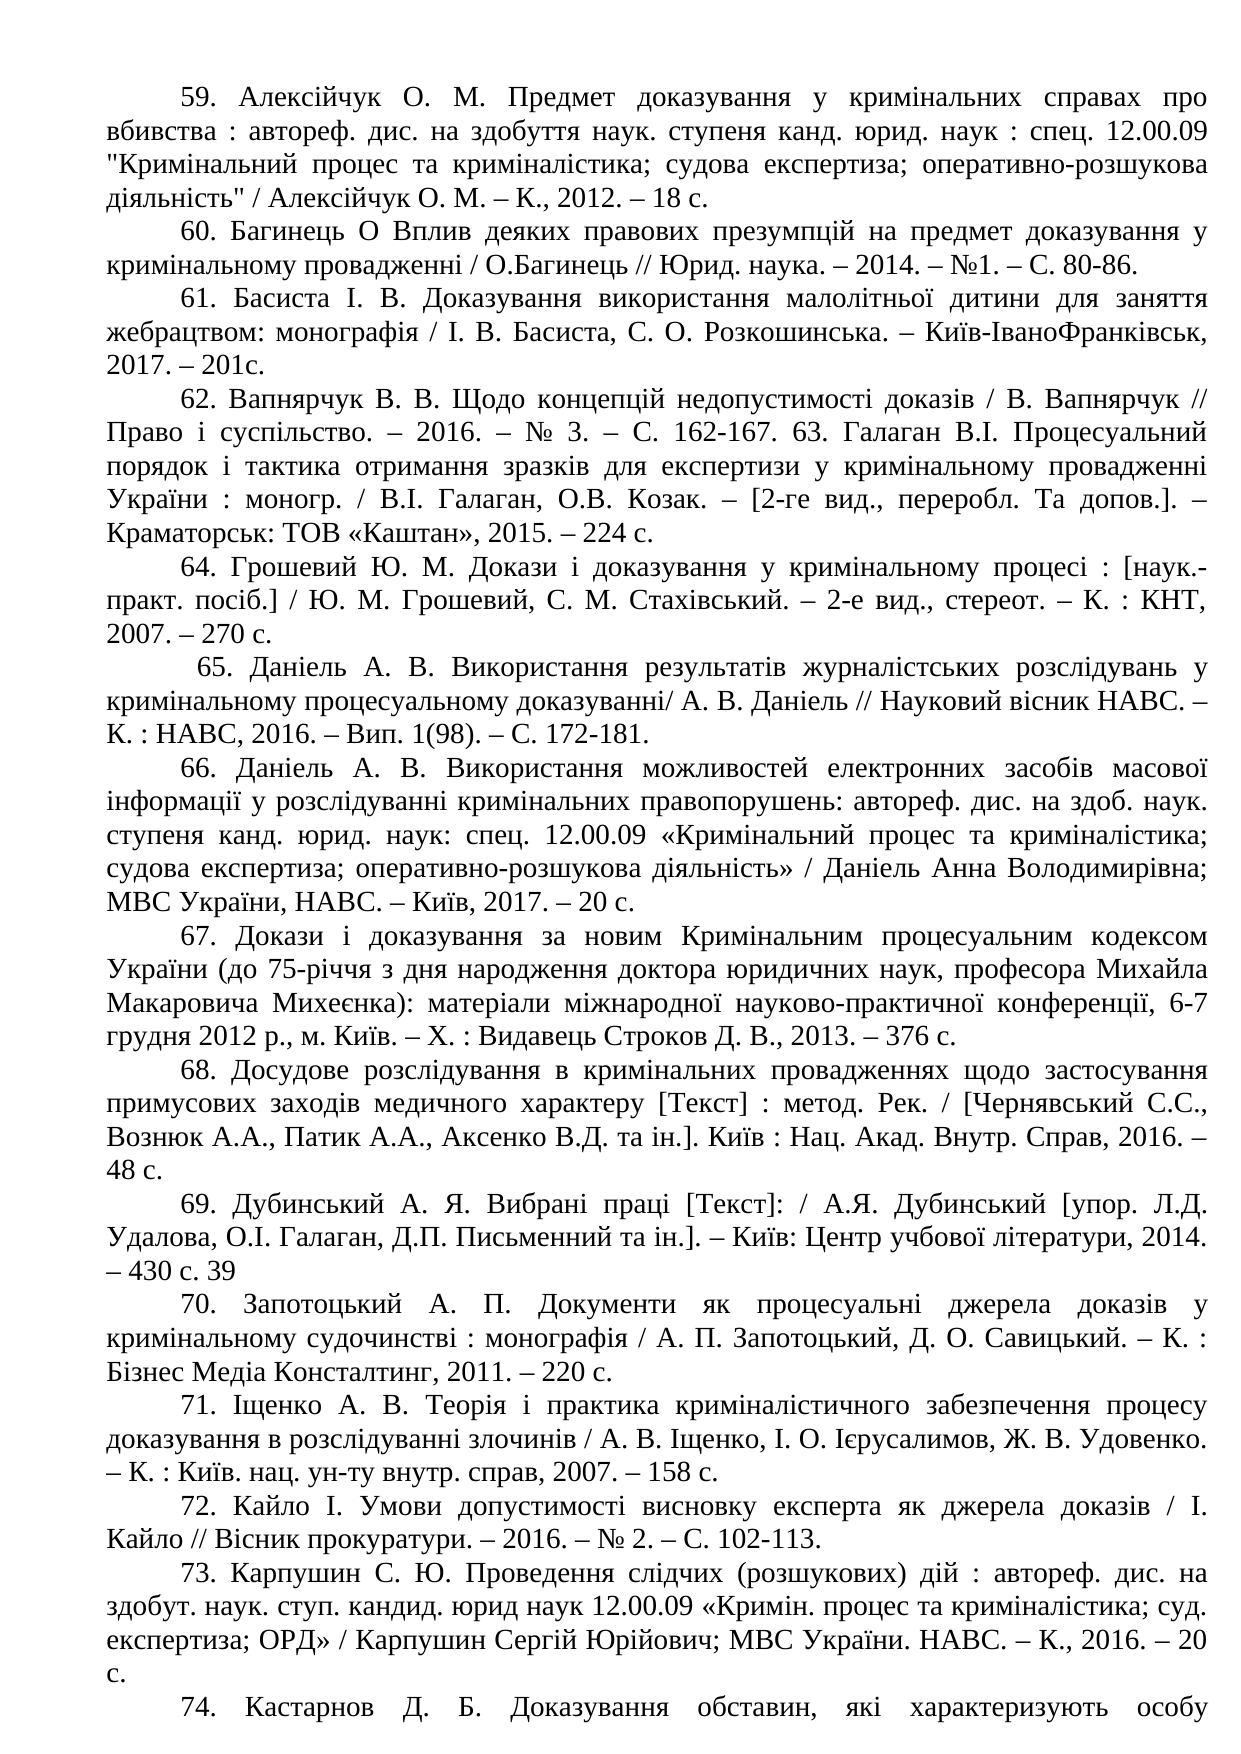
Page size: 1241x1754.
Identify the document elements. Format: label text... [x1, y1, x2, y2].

text 70. Запотоцький А. П. Документи як процесуальні джерела доказів у кримінальному судочинстві : монографія / А. П. Запотоцький, Д. О. Савицький. – К. : Бізнес Медіа Консталтинг, 2011. – 220 с. [106, 1287, 1209, 1387]
text 73. Карпушин С. Ю. Проведення слідчих (розшукових) дій : автореф. дис. на здобут. наук. ступ. кандид. юрид наук 12.00.09 «Кримін. процес та криміналістика; суд. експертиза; ОРД» / Карпушин Сергій Юрійович; МВС України. НАВС. – К., 2016. – 20 с. [106, 1555, 1209, 1689]
text 59. Алексійчук О. М. Предмет доказування у кримінальних справах про вбивства : автореф. дис. на здобуття наук. ступеня канд. юрид. наук : спец. 12.00.09 "Кримінальний процес та криміналістика; судова експертиза; оперативно-розшукова діяльність" / Алексійчук О. М. – К., 2012. – 18 с. [106, 79, 1209, 213]
text 69. Дубинський А. Я. Вибрані праці [Текст]: / А.Я. Дубинський [упор. Л.Д. Удалова, О.І. Галаган, Д.П. Письменний та ін.]. – Київ: Центр учбової літератури, 2014. – 430 с. 39 [106, 1186, 1209, 1287]
text 71. Іщенко А. В. Теорія і практика криміналістичного забезпечення процесу доказування в розслідуванні злочинів / А. В. Іщенко, І. О. Ієрусалимов, Ж. В. Удовенко. – К. : Київ. нац. ун-ту внутр. справ, 2007. – 158 с. [106, 1387, 1209, 1488]
text 66. Даніель А. В. Використання можливостей електронних засобів масової інформації у розслідуванні кримінальних правопорушень: автореф. дис. на здоб. наук. ступеня канд. юрид. наук: спец. 12.00.09 «Кримінальний процес та криміналістика; судова експертиза; оперативно-розшукова діяльність» / Даніель Анна Володимирівна; МВС України, НАВС. – Київ, 2017. – 20 с. [106, 750, 1209, 918]
text 67. Докази і доказування за новим Кримінальним процесуальним кодексом України (до 75-річчя з дня народження доктора юридичних наук, професора Михайла Макаровича Михеєнка): матеріали міжнародної науково-практичної конференції, 6-7 грудня 2012 р., м. Київ. – Х. : Видавець Строков Д. В., 2013. – 376 с. [106, 918, 1209, 1052]
text 64. Грошевий Ю. М. Докази і доказування у кримінальному процесі : [наук.- практ. посіб.] / Ю. М. Грошевий, С. М. Стахівський. – 2-е вид., стереот. – К. : КНТ, 2007. – 270 с. [106, 549, 1209, 649]
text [106, 1689, 1209, 1723]
text 62. Вапнярчук В. В. Щодо концепцій недопустимості доказів / В. Вапнярчук // Право і суспільство. – 2016. – № 3. – С. 162-167. 63. Галаган В.І. Процесуальний порядок і тактика отримання зразків для експертизи у кримінальному провадженні України : моногр. / В.І. Галаган, О.В. Козак. – [2-ге вид., переробл. Та допов.]. – Краматорськ: ТОВ «Каштан», 2015. – 224 с. [106, 381, 1209, 549]
text 65. Даніель А. В. Використання результатів журналістських розслідувань у кримінальному процесуальному доказуванні/ А. В. Даніель // Науковий вісник НАВС. – К. : НАВС, 2016. – Вип. 1(98). – С. 172-181. [106, 649, 1209, 750]
text 61. Басиста І. В. Доказування використання малолітньої дитини для заняття жебрацтвом: монографія / І. В. Басиста, С. О. Розкошинська. – Київ-ІваноФранківськ, 2017. – 201с. [106, 280, 1209, 381]
text 72. Кайло І. Умови допустимості висновку експерта як джерела доказів / І. Кайло // Вісник прокуратури. – 2016. – № 2. – С. 102-113. [106, 1488, 1209, 1555]
text 60. Багинець О Вплив деяких правових презумпцій на предмет доказування у кримінальному провадженні / О.Багинець // Юрид. наука. – 2014. – №1. – С. 80-86. [106, 213, 1209, 280]
text 68. Досудове розслідування в кримінальних провадженнях щодо застосування примусових заходів медичного характеру [Текст] : метод. Рек. / [Чернявський С.С., Вознюк А.А., Патик А.А., Аксенко В.Д. та ін.]. Київ : Нац. Акад. Внутр. Справ, 2016. – 48 с. [106, 1052, 1209, 1186]
